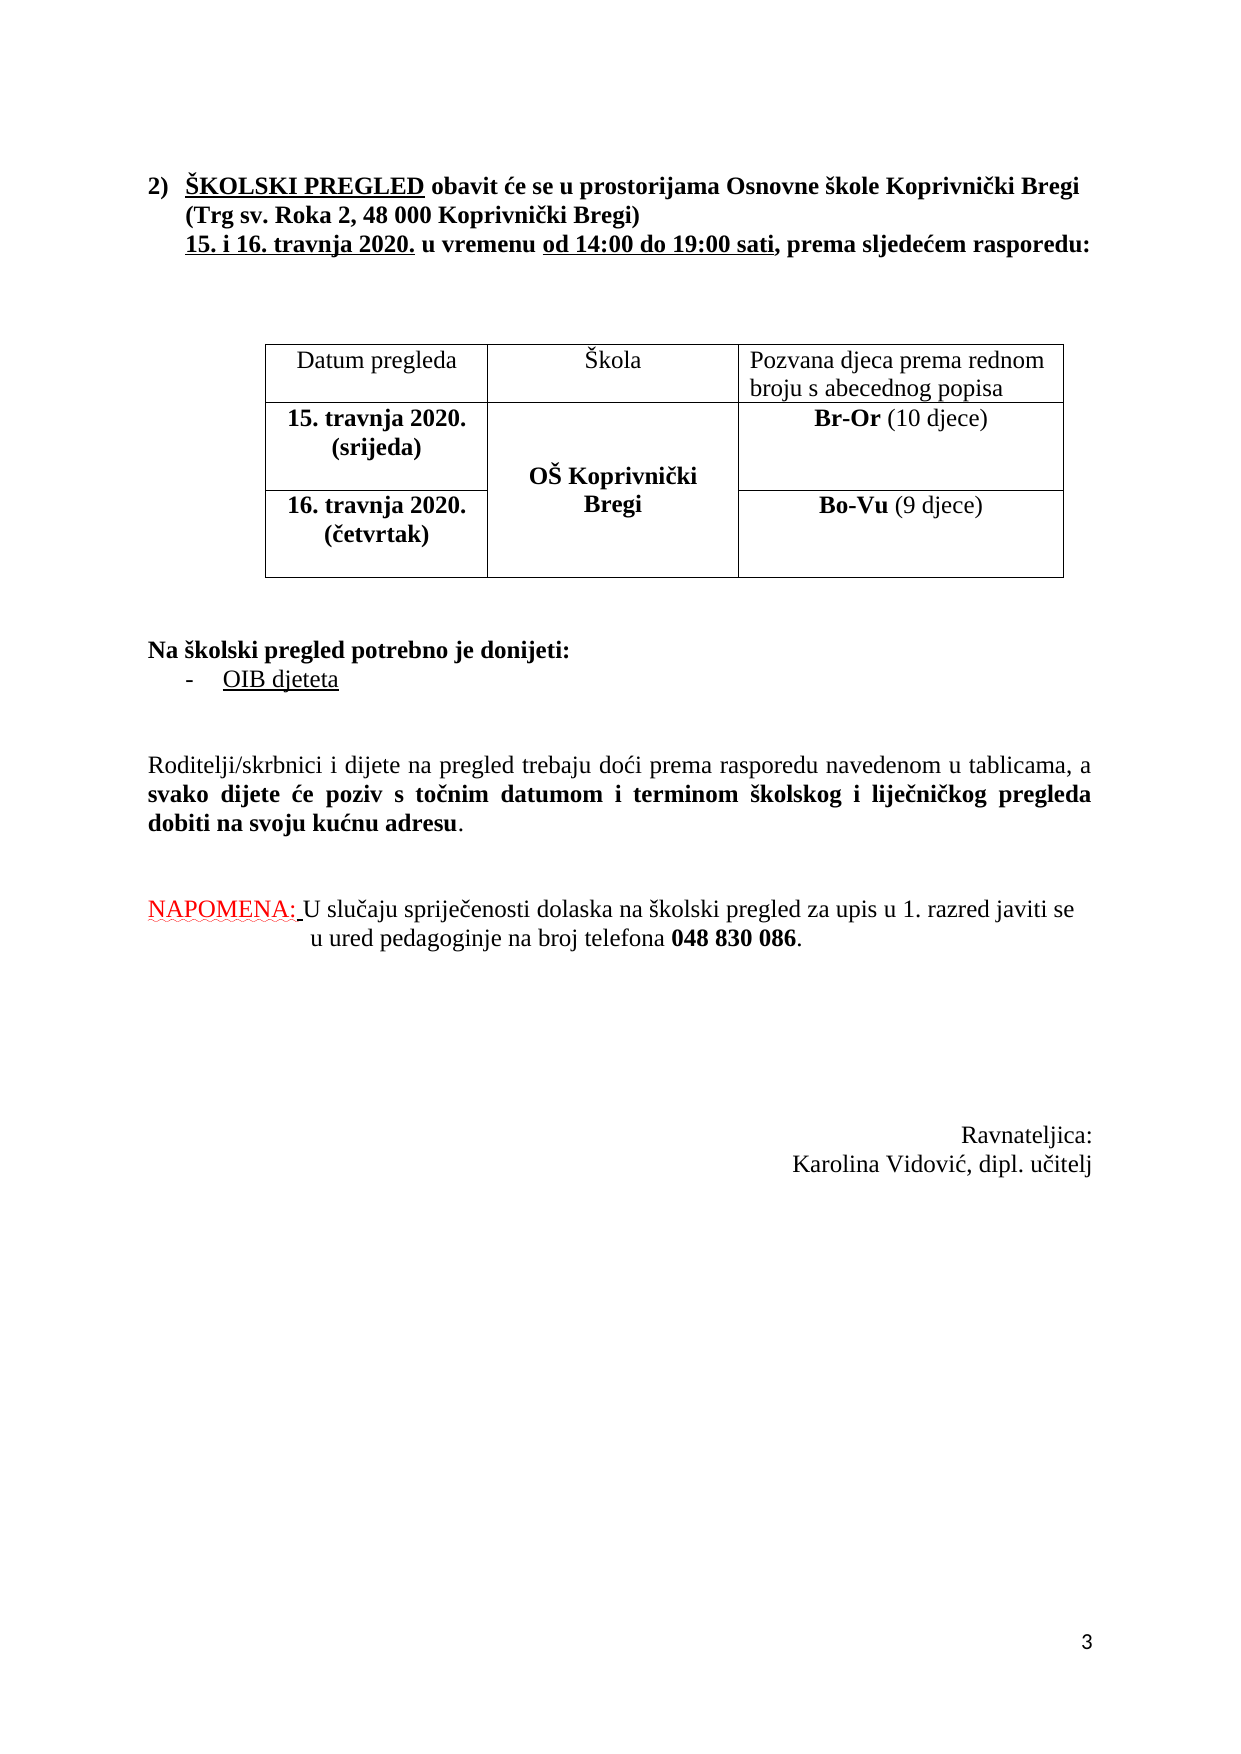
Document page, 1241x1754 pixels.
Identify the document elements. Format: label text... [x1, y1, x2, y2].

list ŠKOLSKI PREGLED obavit će se u prostorijama Osnovne škole Koprivnički Bregi (Trg sv. Roka 2, 48 000 Koprivnički Bregi) [148, 171, 1092, 229]
table_header Škola [488, 345, 738, 402]
list OIB djeteta [185, 664, 1092, 693]
text 15. i 16. travnja 2020. u vremenu od 14:00 do 19:00 sati, prema sljedećem rasporedu: [185, 229, 1092, 257]
text NAPOMENA: U slučaju spriječenosti dolaska na školski pregled za upis u 1. razred javiti se [148, 894, 1092, 923]
text Roditelji/skrbnici i dijete na pregled trebaju doći prema rasporedu navedenom u tablicama, a svako dijete će poziv s točnim datumom i terminom školskog i liječničkog pregleda dobiti na svoju kućnu adresu. [148, 750, 1092, 837]
text Ravnateljica: [148, 1120, 1092, 1149]
table_cell Br-Or (10 djece) [739, 403, 1063, 489]
text u ured pedagoginje na broj telefona 048 830 086. [148, 923, 1092, 952]
table_cell Bo-Vu (9 djece) [739, 491, 1063, 577]
text Na školski pregled potrebno je donijeti: [148, 635, 1092, 664]
table_cell OŠ Koprivnički Bregi [488, 403, 738, 577]
table_cell 15. travnja 2020. (srijeda) [266, 403, 487, 489]
table_header Pozvana djeca prema rednom broju s abecednog popisa [739, 345, 1063, 402]
table_cell 16. travnja 2020. (četvrtak) [266, 491, 487, 577]
table_header Datum pregleda [266, 345, 487, 402]
text Karolina Vidović, dipl. učitelj [148, 1149, 1092, 1178]
